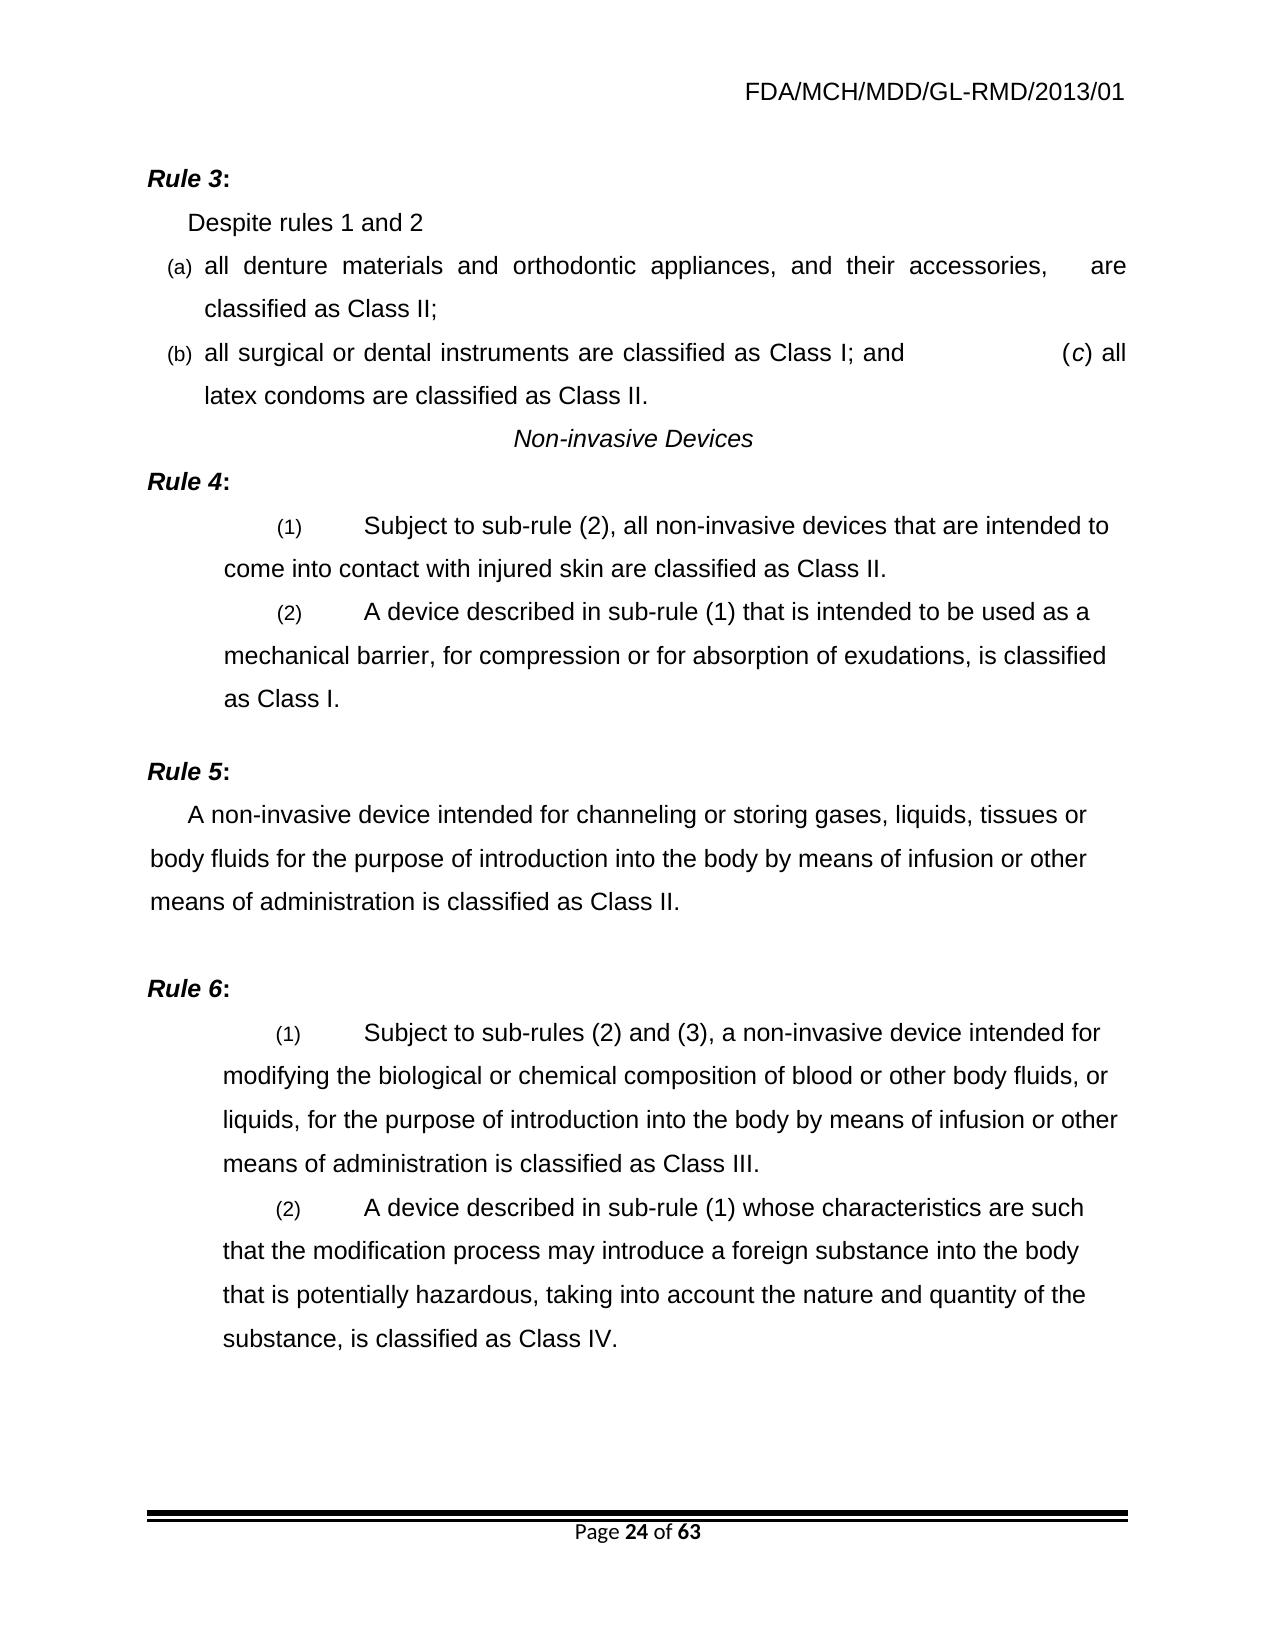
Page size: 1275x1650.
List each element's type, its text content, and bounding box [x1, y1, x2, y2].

text Rule 3: [147, 164, 1143, 193]
text Rule 5: [147, 757, 1143, 786]
list A device described in sub-rule (1) that is intended to be used as a mechanical barrier, for compression or for absorption of exudations, is classified as Class I. [223, 597, 1127, 713]
text Rule 6: [147, 974, 1143, 1003]
text Despite rules 1 and 2 [187, 208, 1127, 236]
list Subject to sub-rule (2), all non-invasive devices that are intended to come into contact with injured skin are classified as Class II. [223, 511, 1127, 582]
list all surgical or dental instruments are classified as Class I; and (c) all latex condoms are classified as Class II. [167, 338, 1127, 410]
list Subject to sub-rules (2) and (3), a non-invasive device intended for modifying the biological or chemical composition of blood or other body fluids, or liquids, for the purpose of introduction into the body by means of infusion or other means of administration is classified as Class III. [223, 1018, 1127, 1177]
text A non-invasive device intended for channeling or storing gases, liquids, tissues or body fluids for the purpose of introduction into the body by means of infusion or other means of administration is classified as Class II. [150, 800, 1127, 916]
text Non-invasive Devices Rule 4: [147, 424, 774, 496]
list A device described in sub-rule (1) whose characteristics are such that the modification process may introduce a foreign substance into the body that is potentially hazardous, taking into account the nature and quantity of the substance, is classified as Class IV. [223, 1193, 1127, 1352]
list all denture materials and orthodontic appliances, and their accessories, are classified as Class II; [167, 251, 1127, 323]
